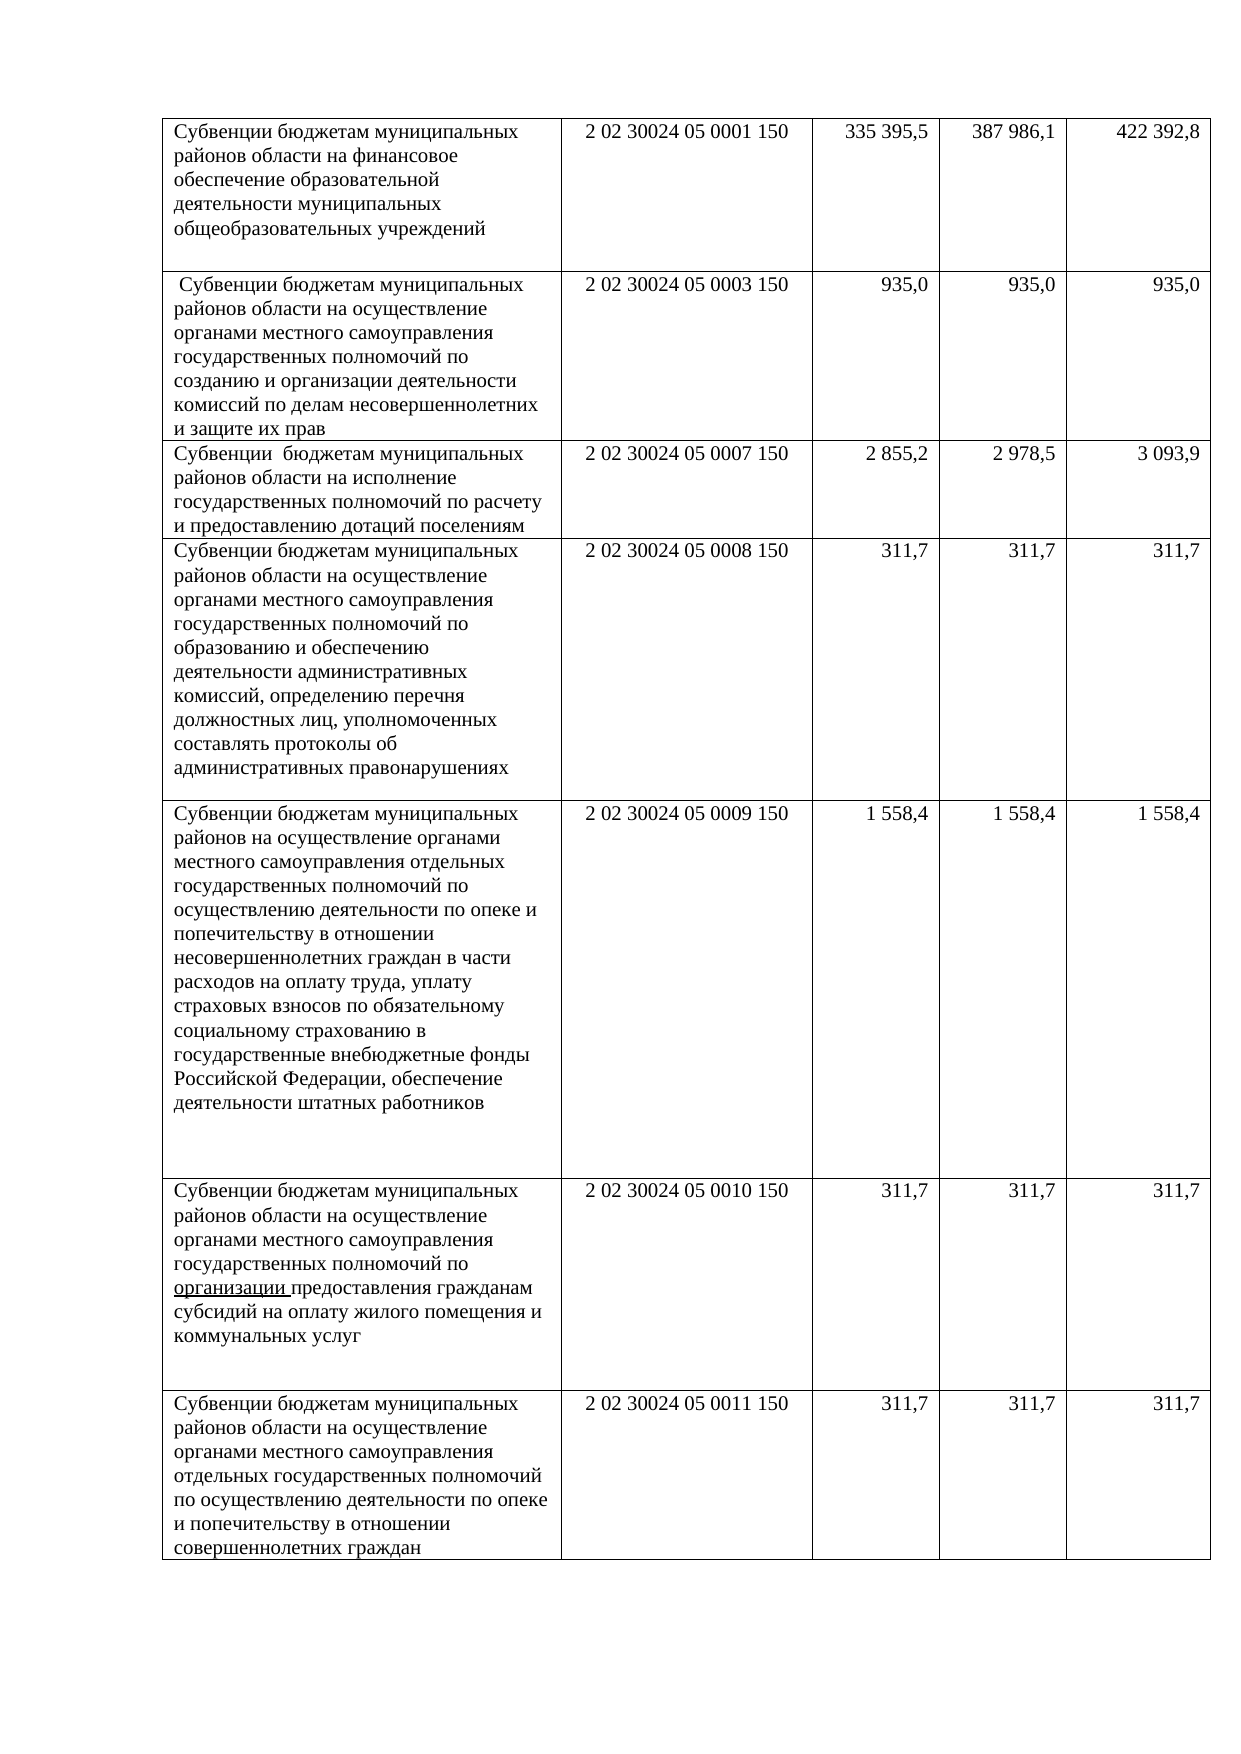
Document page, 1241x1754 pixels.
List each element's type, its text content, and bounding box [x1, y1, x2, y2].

table_cell Субвенции бюджетам муниципальных районов области на исполнение государственных полномочий по расчету и предоставлению дотаций поселениям [163, 441, 561, 537]
table_cell Субвенции бюджетам муниципальных районов области на осуществление органами местного самоуправления государственных полномочий по созданию и организации деятельности комиссий по делам несовершеннолетних и защите их прав [163, 272, 561, 440]
table_cell 935,0 [813, 272, 939, 440]
table_cell Субвенции бюджетам муниципальных районов на осуществление органами местного самоуправления отдельных государственных полномочий по осуществлению деятельности по опеке и попечительству в отношении несовершеннолетних граждан в части расходов на оплату труда, уплату страховых взносов по обязательному социальному страхованию в государственные внебюджетные фонды Российской Федерации, обеспечение деятельности штатных работников [163, 801, 561, 1177]
table_cell Субвенции бюджетам муниципальных районов области на осуществление органами местного самоуправления государственных полномочий по образованию и обеспечению деятельности административных комиссий, определению перечня должностных лиц, уполномоченных составлять протоколы об административных правонарушениях [163, 539, 561, 800]
table_cell 935,0 [940, 272, 1066, 440]
table_cell Субвенции бюджетам муниципальных районов области на осуществление органами местного самоуправления отдельных государственных полномочий по осуществлению деятельности по опеке и попечительству в отношении совершеннолетних граждан [163, 1391, 561, 1559]
table_cell 311,7 [1067, 1179, 1210, 1390]
table_cell 422 392,8 [1067, 119, 1210, 271]
table_cell 311,7 [1067, 1391, 1210, 1559]
table_cell 2 978,5 [940, 441, 1066, 537]
table_cell 2 855,2 [813, 441, 939, 537]
table_cell 2 02 30024 05 0011 150 [562, 1391, 812, 1559]
table_cell 1 558,4 [1067, 801, 1210, 1177]
table_cell 311,7 [813, 1391, 939, 1559]
table_cell Субвенции бюджетам муниципальных районов области на осуществление органами местного самоуправления государственных полномочий по организации предоставления гражданам субсидий на оплату жилого помещения и коммунальных услуг [163, 1179, 561, 1390]
table_cell 311,7 [940, 1179, 1066, 1390]
table_cell 2 02 30024 05 0003 150 [562, 272, 812, 440]
table_cell 2 02 30024 05 0007 150 [562, 441, 812, 537]
table_cell 387 986,1 [940, 119, 1066, 271]
table_cell 3 093,9 [1067, 441, 1210, 537]
table_cell 311,7 [1067, 539, 1210, 800]
table_cell 935,0 [1067, 272, 1210, 440]
table_cell 2 02 30024 05 0009 150 [562, 801, 812, 1177]
table_cell 311,7 [940, 539, 1066, 800]
table_cell Субвенции бюджетам муниципальных районов области на финансовое обеспечение образовательной деятельности муниципальных общеобразовательных учреждений [163, 119, 561, 271]
table_cell 2 02 30024 05 0001 150 [562, 119, 812, 271]
table_cell 2 02 30024 05 0010 150 [562, 1179, 812, 1390]
table_cell 1 558,4 [813, 801, 939, 1177]
table_cell 1 558,4 [940, 801, 1066, 1177]
table_cell 335 395,5 [813, 119, 939, 271]
table_cell 311,7 [813, 539, 939, 800]
table_cell 2 02 30024 05 0008 150 [562, 539, 812, 800]
table_cell 311,7 [940, 1391, 1066, 1559]
table_cell 311,7 [813, 1179, 939, 1390]
